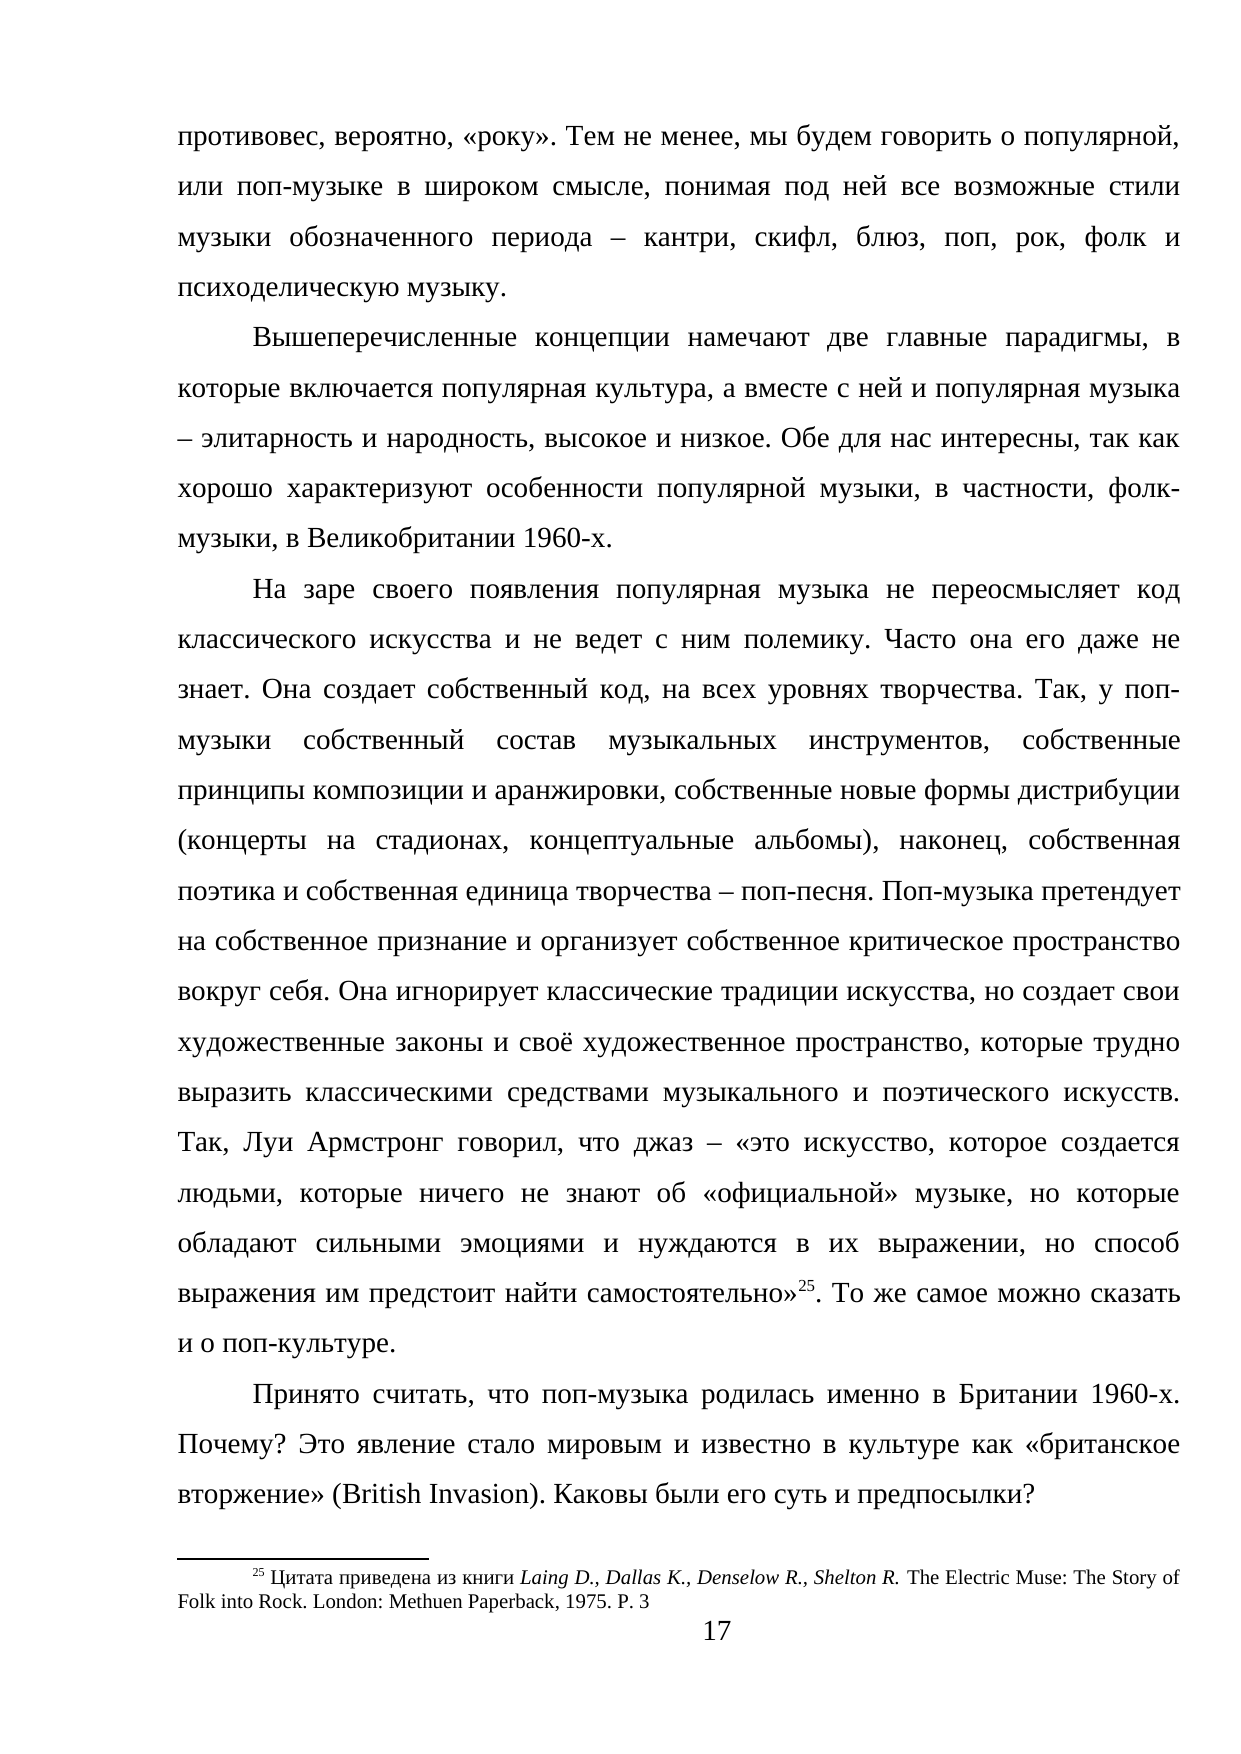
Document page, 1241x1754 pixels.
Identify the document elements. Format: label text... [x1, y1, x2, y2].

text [177, 118, 1181, 303]
text На заре своего появления популярная музыка не переосмысляет код классического искусства и не ведет с ним полемику. Часто она его даже не знает. Она создает собственный код, на всех уровнях творчества. Так, у поп-музыки собственный состав музыкальных инструментов, собственные принципы композиции и аранжировки, собственные новые формы дистрибуции (концерты на стадионах, концептуальные альбомы), наконец, собственная поэтика и собственная единица творчества – поп-песня. Поп-музыка претендует на собственное признание и организует собственное критическое пространство вокруг себя. Она игнорирует классические традиции искусства, но создает свои художественные законы и своё художественное пространство, которые трудно выразить классическими средствами музыкального и поэтического искусств. Так, Луи Армстронг говорил, что джаз – «это искусство, которое создается людьми, которые ничего не знают об «официальной» музыке, но которые обладают сильными эмоциями и нуждаются в их выражении, но способ выражения им предстоит найти самостоятельно». То же самое можно сказать и о поп-культуре. [177, 571, 1181, 1359]
text Принято считать, что поп-музыка родилась именно в Британии 1960-х. Почему? Это явление стало мировым и известно в культуре как «британское вторжение» (British Invasion). Каковы были его суть и предпосылки? [177, 1376, 1181, 1510]
text Вышеперечисленные концепции намечают две главные парадигмы, в которые включается популярная культура, а вместе с ней и популярная музыка – элитарность и народность, высокое и низкое. Обе для нас интересны, так как хорошо характеризуют особенности популярной музыки, в частности, фолк-музыки, в Великобритании 1960-х. [177, 319, 1181, 554]
